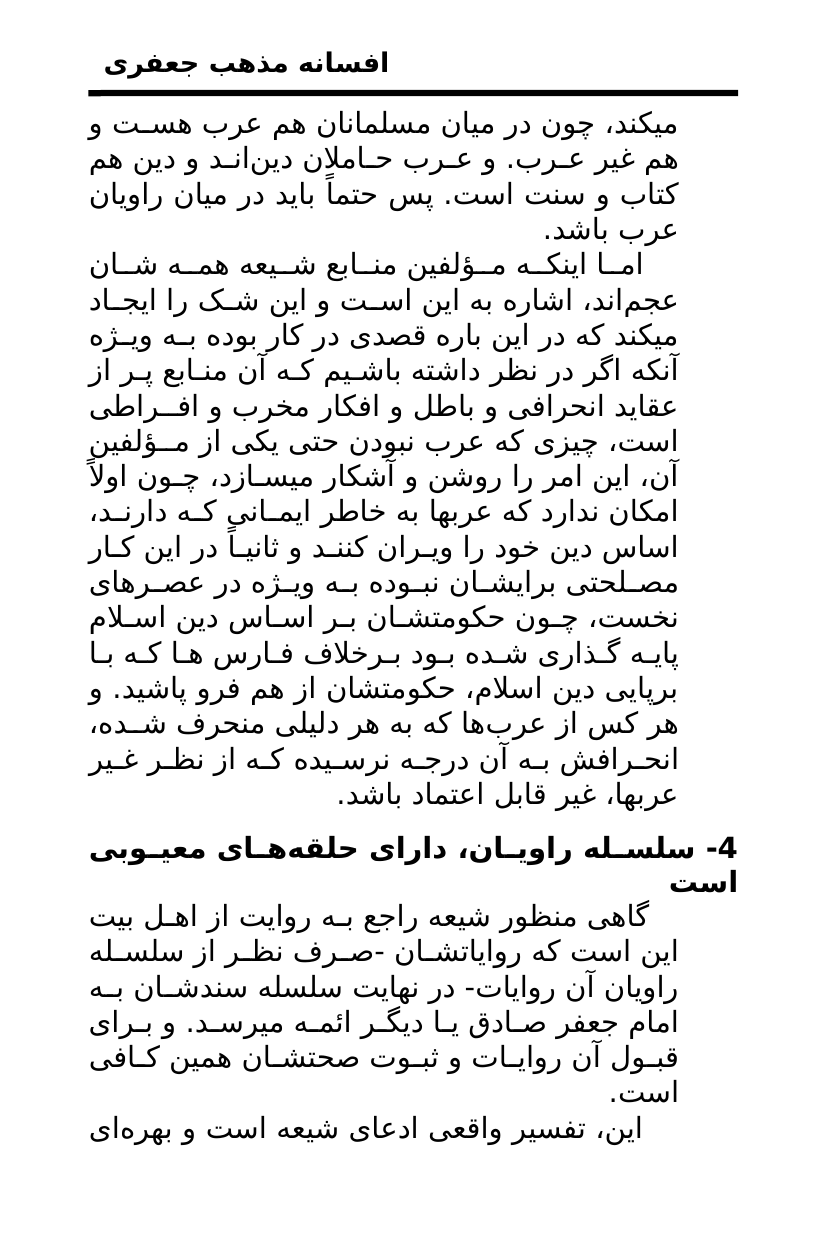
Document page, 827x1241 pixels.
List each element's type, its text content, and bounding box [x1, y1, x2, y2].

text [89, 1111, 679, 1145]
text اما اینکه مؤلفین منابع شیعه همه شان عجم‌اند، اشاره به این است و این شک را ایجاد می‏کند که در این باره قصدی در کار بوده به ویژه آنکه اگر در نظر داشته باشیم که آن منابع پر از عقاید انحرافی و باطل و افکار مخرب و افراطی است، چیزی که عرب نبودن حتی یکی از مؤلفین آن، این امر را روشن و آشکار می‏سازد، چون اولاً امکان ندارد که عربها به خاطر ایمانی که دارند، اساس دین خود را ویران کنند و ثانیاً در این کار مصلحتی برایشان نبوده به ویژه در عصرهای نخست، چون حکومتشان بر اساس دین اسلام پایه گذاری شده بود برخلاف فارس ها که با برپایی دین اسلام، حکومتشان از هم فرو پاشید. و هر کس از عرب‌ها که به هر دلیلی منحرف شده، انحرافش به آن درجه نرسیده که از نظر غیر عربها، غیر قابل اعتماد باشد. [89, 248, 679, 811]
text 4- سلسله راویان، دارای حلقه‌های معیوبی است [89, 831, 738, 899]
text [89, 106, 679, 246]
text گاهی منظور شیعه راجع به روایت از اهل بیت این است که روایاتشان -صرف نظر از سلسله راویان آن روایات- در نهایت سلسله سندشان به امام جعفر صادق یا دیگر ائمه می‏رسد. و برای قبول آن روایات و ثبوت صحتشان همین کافی است. [89, 899, 679, 1110]
